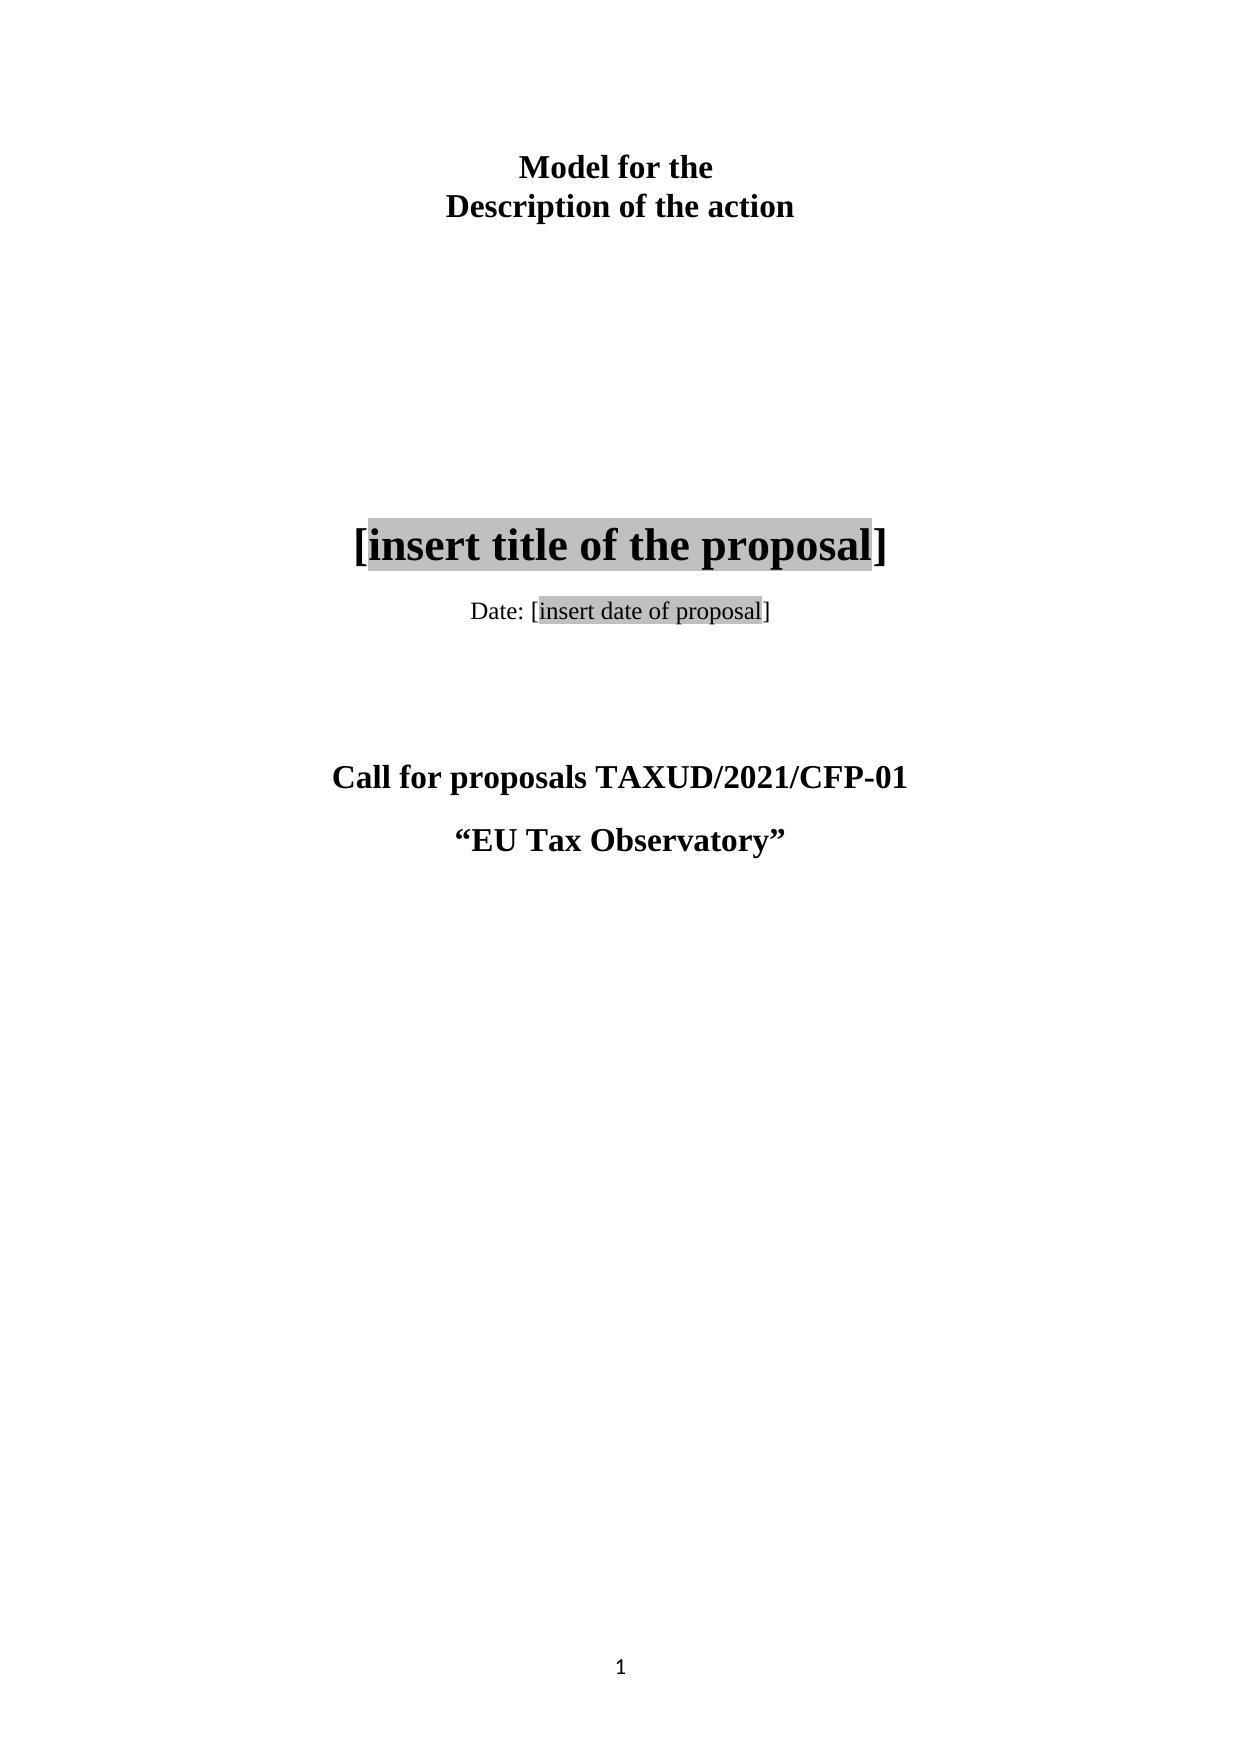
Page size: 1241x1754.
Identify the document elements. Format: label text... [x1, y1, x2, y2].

text Date: [insert date of proposal] [762, 596, 1093, 624]
text [insert title of the proposal] [148, 518, 368, 571]
text Date: [insert date of proposal] [148, 596, 539, 624]
text “EU Tax Observatory” [148, 820, 1093, 859]
text Model for the Description of the action [148, 148, 1093, 224]
text Call for proposals TAXUD/2021/CFP-01 [148, 757, 1093, 795]
text [insert title of the proposal] [872, 518, 1093, 571]
